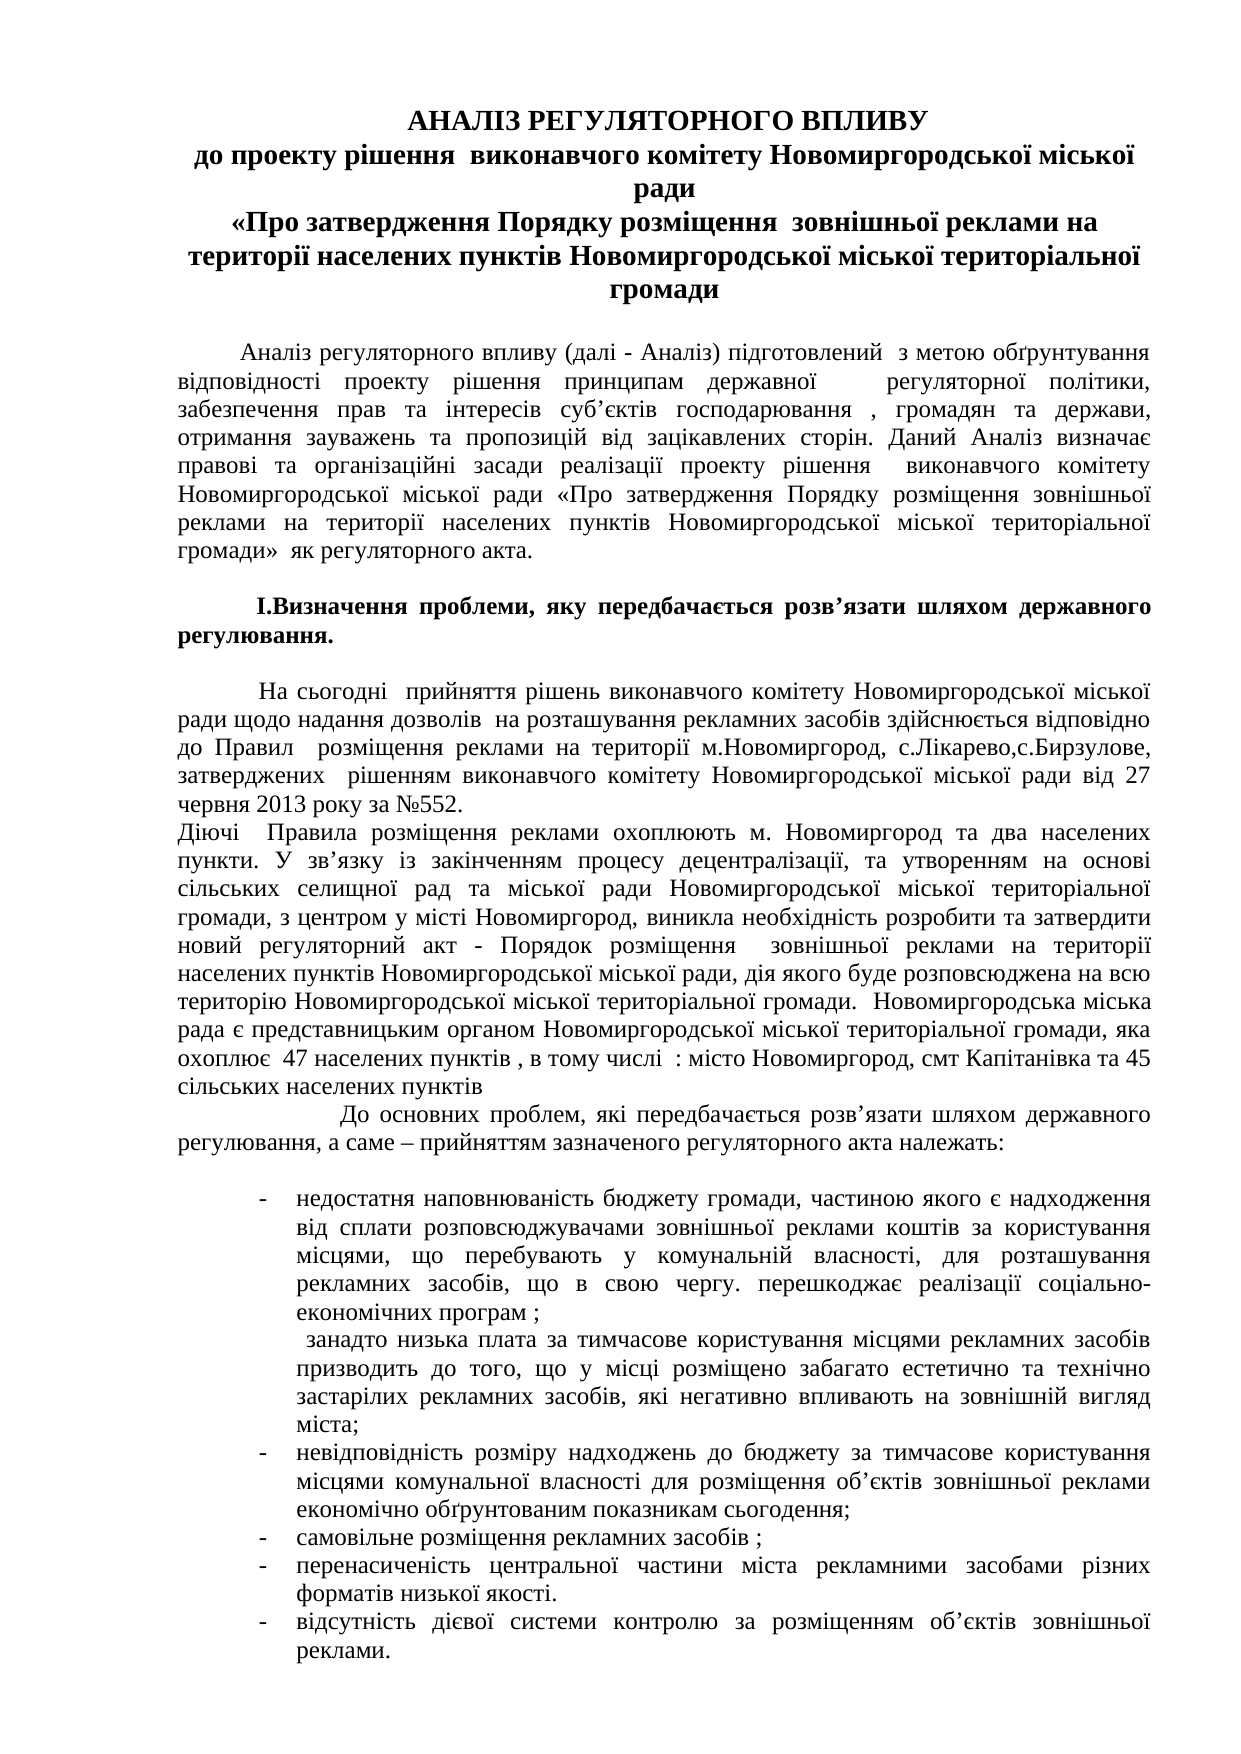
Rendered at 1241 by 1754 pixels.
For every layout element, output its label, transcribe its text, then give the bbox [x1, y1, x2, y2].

text До основних проблем, які передбачається розв’язати шляхом державного регулювання, а саме – прийняттям зазначеного регуляторного акта належать: [177, 1100, 1152, 1156]
list самовільне розміщення рекламних засобів ; [259, 1523, 1152, 1551]
text «Про затвердження Порядку розміщення зовнішньої реклами на території населених пунктів Новомиргородської міської територіальної громади [177, 204, 1152, 305]
list недостатня наповнюваність бюджету громади, частиною якого є надходження від сплати розповсюджувачами зовнішньої реклами коштів за користування місцями, що перебувають у комунальній власності, для розташування рекламних засобів, що в свою чергу. перешкоджає реалізації соціально-економічних програм ; [259, 1184, 1152, 1325]
list відсутність дієвої системи контролю за розміщенням об’єктів зовнішньої реклами. [259, 1607, 1152, 1663]
text АНАЛІЗ РЕГУЛЯТОРНОГО ВПЛИВУ [177, 103, 1152, 137]
list невідповідність розміру надходжень до бюджету за тимчасове користування місцями комунальної власності для розміщення об’єктів зовнішньої реклами економічно обґрунтованим показникам сьогодення; [259, 1438, 1152, 1523]
text I.Визначення проблеми, яку передбачається розв’язати шляхом державного регулювання. [177, 592, 1152, 648]
list занадто низька плата за тимчасове користування місцями рекламних засобів призводить до того, що у місці розміщено забагато естетично та технічно застарілих рекламних засобів, які негативно впливають на зовнішній вигляд міста; [296, 1325, 1152, 1438]
list перенасиченість центральної частини міста рекламними засобами різних форматів низької якості. [259, 1551, 1152, 1607]
text На сьогодні прийняття рішень виконавчого комітету Новомиргородської міської ради щодо надання дозволів на розташування рекламних засобів здійснюється відповідно до Правил розміщення реклами на території м.Новомиргород, с.Лікарево,с.Бирзулове, затверджених рішенням виконавчого комітету Новомиргородської міської ради від 27 червня 2013 року за №552. [177, 677, 1152, 818]
text Аналіз регуляторного впливу (далі - Аналіз) підготовлений з метою обґрунтування відповідності проекту рішення принципам державної регуляторної політики, забезпечення прав та інтересів суб’єктів господарювання , громадян та держави, отримання зауважень та пропозицій від зацікавлених сторін. Даний Аналіз визначає правові та організаційні засади реалізації проекту рішення виконавчого комітету Новомиргородської міської ради «Про затвердження Порядку розміщення зовнішньої реклами на території населених пунктів Новомиргородської міської територіальної громади» як регуляторного акта. [177, 338, 1152, 564]
text до проекту рішення виконавчого комітету Новомиргородської міської ради [177, 137, 1152, 204]
text Діючі Правила розміщення реклами охоплюють м. Новомиргород та два населених пункти. У зв’язку із закінченням процесу децентралізації, та утворенням на основі сільських селищної рад та міської ради Новомиргородської міської територіальної громади, з центром у місті Новомиргород, виникла необхідність розробити та затвердити новий регуляторний акт - Порядок розміщення зовнішньої реклами на території населених пунктів Новомиргородської міської ради, дія якого буде розповсюджена на всю територію Новомиргородської міської територіальної громади. Новомиргородська міська рада є представницьким органом Новомиргородської міської територіальної громади, яка охоплює 47 населених пунктів , в тому числі : місто Новомиргород, смт Капітанівка та 45 сільських населених пунктів [177, 818, 1152, 1100]
